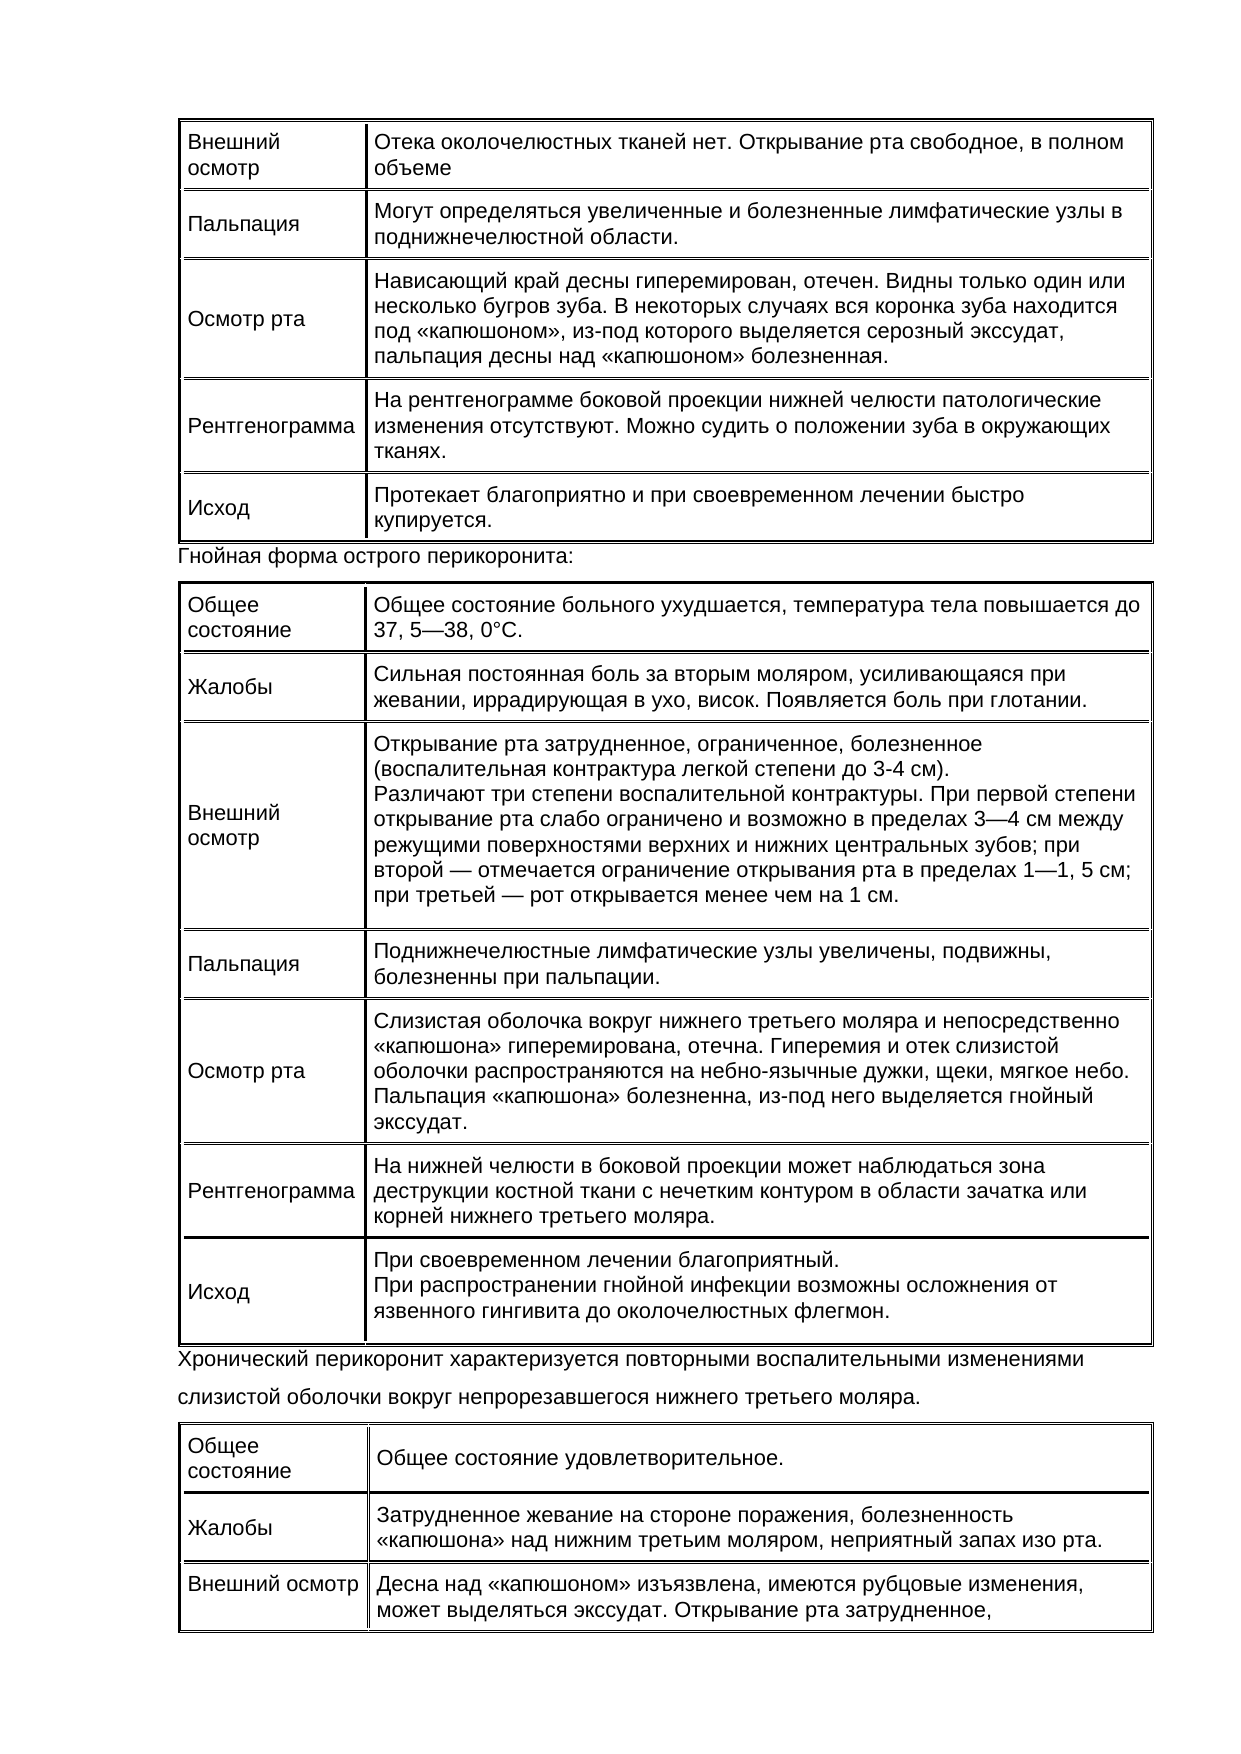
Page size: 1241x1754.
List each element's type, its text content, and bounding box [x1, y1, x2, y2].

table_cell Жалобы [181, 1491, 367, 1560]
table_cell Рентгенограмма [181, 376, 365, 471]
text слизистой оболочки вокруг непрорезавшегося нижнего третьего моляра. [177, 1384, 1152, 1409]
text Гнойная форма острого перикоронита: [177, 543, 1152, 568]
table_cell Открывание рта затрудненное, ограниченное, болезненное (воспалительная контрактура легкой степени до 3-4 см). Различают три степени воспалительной контрактуры. При первой степени открывание рта слабо ограничено и возможно в пределах 3—4 см между режущими поверхностями верхних и нижних центральных зубов; при второй — отмечается ограничение открывания рта в пределах 1—1, 5 см; при третьей — рот открывается менее чем на 1 см. [367, 720, 1151, 927]
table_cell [369, 1560, 1151, 1629]
table_cell Исход [180, 471, 366, 540]
table_header Общее состояние больного ухудшается, температура тела повышается до 37, 5—38, 0°С. [365, 584, 1151, 650]
table_cell Отека околочелюстных тканей нет. Открывание рта свободное, в полном объеме [366, 122, 1151, 187]
table_cell Протекает благоприятно и при своевременном лечении быстро купируется. [366, 471, 1152, 540]
table_cell Внешний осмотр [181, 1560, 369, 1629]
table_cell При своевременном лечении благоприятный. При распространении гнойной инфекции возможны осложнения от язвенного гингивита до околочелюстных флегмон. [365, 1236, 1151, 1343]
table_cell Нависающий край десны гиперемирован, отечен. Видны только один или несколько бугров зуба. В некоторых случаях вся коронка зуба находится под «капюшоном», из-под которого выделяется серозный экссудат, пальпация десны над «капюшоном» болезненная. [366, 257, 1152, 376]
table_header Общее состояние [181, 584, 365, 650]
table_cell Поднижнечелюстные лимфатические узлы увеличены, подвижны, болезненны при пальпации. [367, 928, 1151, 997]
table_cell Осмотр рта [180, 997, 365, 1142]
table_cell Внешний осмотр [181, 122, 366, 187]
table_header Общее состояние [181, 1425, 369, 1491]
table_cell Затрудненное жевание на стороне поражения, болезненность «капюшона» над нижним третьим моляром, неприятный запах изо рта. [370, 1491, 1151, 1560]
table_cell Могут определяться увеличенные и болезненные лимфатические узлы в поднижнечелюстной области. [368, 188, 1151, 257]
table_cell Внешний осмотр [181, 720, 364, 927]
table_cell Рентгенограмма [180, 1142, 365, 1236]
table_header Общее состояние удовлетворительное. [369, 1425, 1151, 1491]
table_cell Пальпация [181, 188, 365, 257]
table_cell Слизистая оболочка вокруг нижнего третьего моляра и непосредственно «капюшона» гиперемирована, отечна. Гиперемия и отек слизистой оболочки распространяются на небно-язычные дужки, щеки, мягкое небо. Пальпация «капюшона» болезненна, из-под него выделяется гнойный экссудат. [365, 997, 1152, 1142]
table_cell Пальпация [181, 928, 364, 997]
table_cell Жалобы [181, 650, 364, 719]
text Хронический перикоронит характеризуется повторными воспалительными изменениями [177, 1346, 1152, 1371]
table_cell На рентгенограмме боковой проекции нижней челюсти патологические изменения отсутствуют. Можно судить о положении зуба в окружающих тканях. [368, 376, 1151, 471]
table_cell На нижней челюсти в боковой проекции может наблюдаться зона деструкции костной ткани с нечетким контуром в области зачатка или корней нижнего третьего моляра. [365, 1142, 1152, 1236]
table_cell Исход [181, 1236, 365, 1343]
table_cell Сильная постоянная боль за вторым моляром, усиливающаяся при жевании, иррадирующая в ухо, висок. Появляется боль при глотании. [367, 650, 1151, 719]
table_cell Осмотр рта [180, 257, 366, 376]
